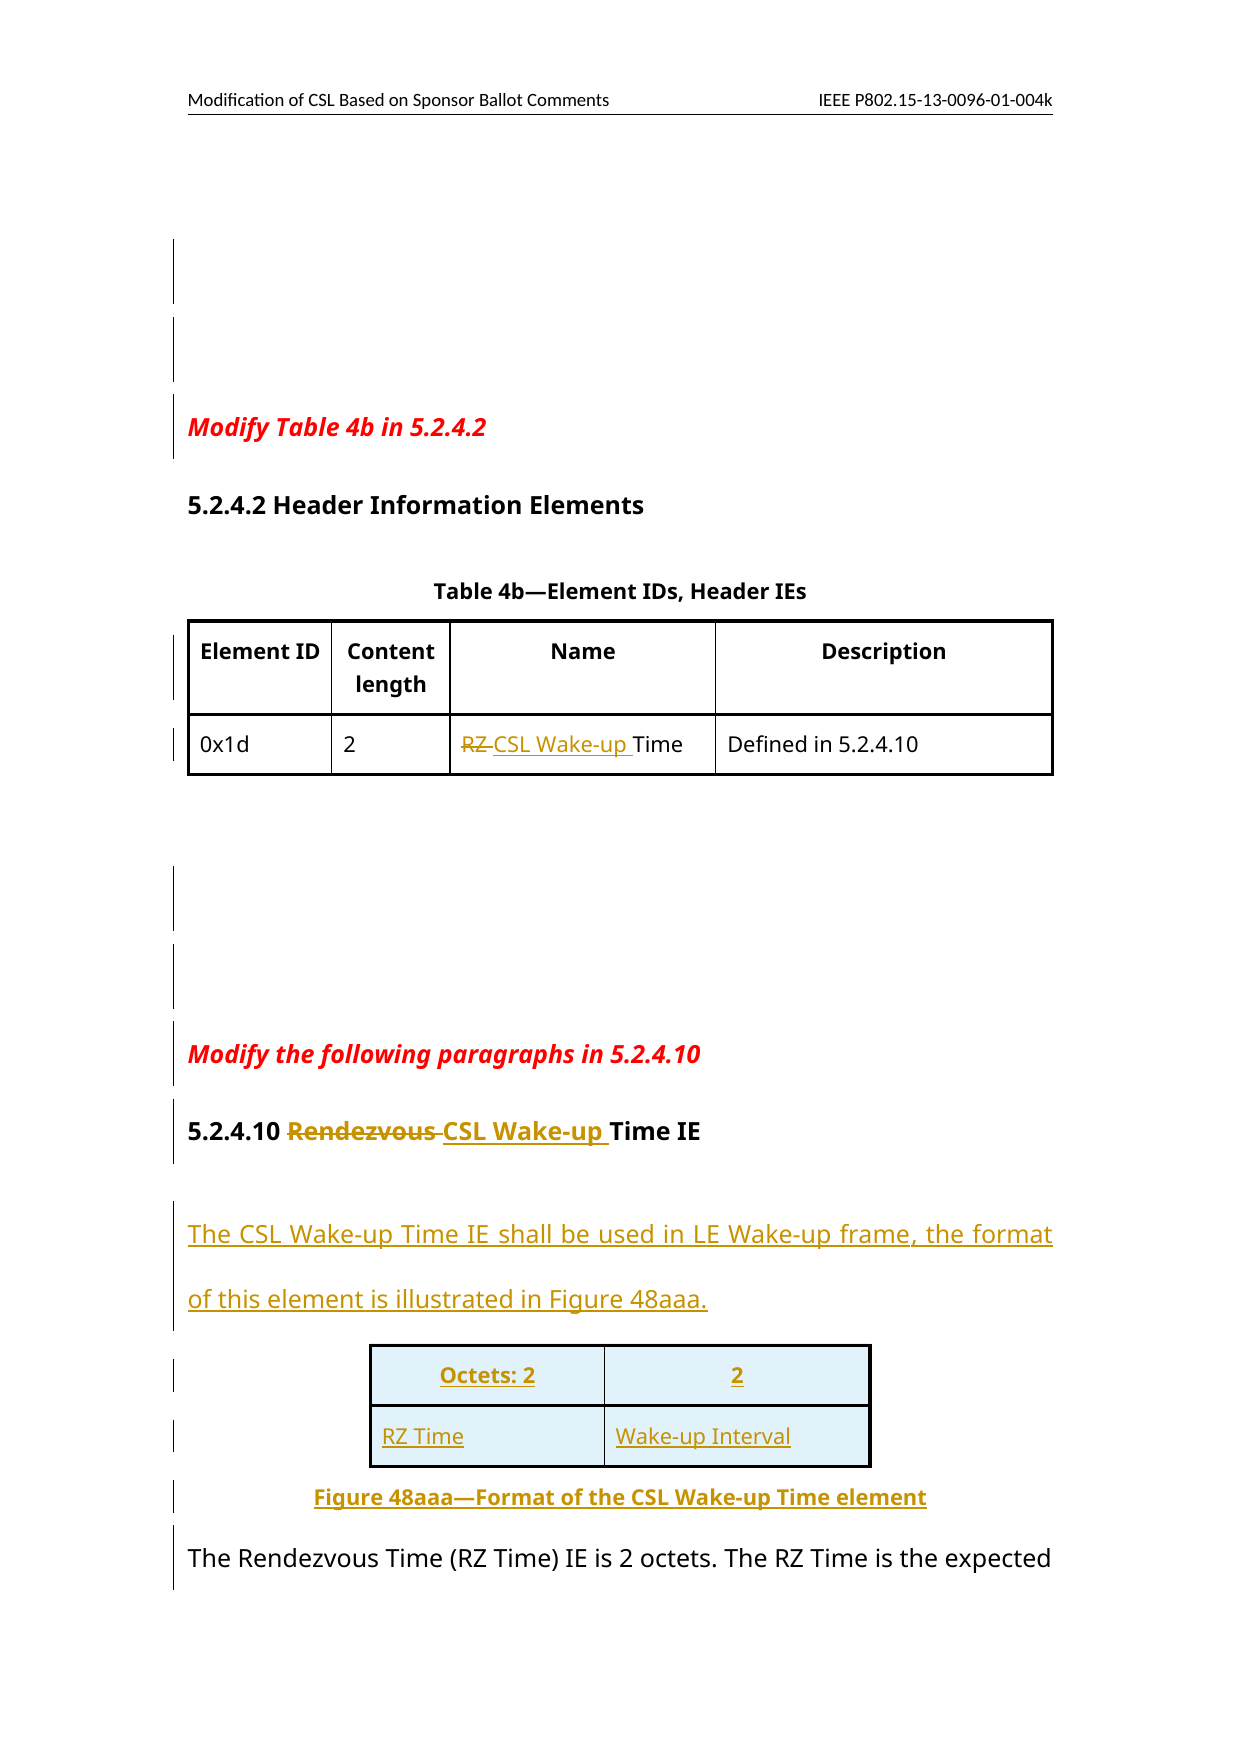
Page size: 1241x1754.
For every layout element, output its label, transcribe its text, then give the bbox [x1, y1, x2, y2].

table_header Description [716, 623, 1051, 712]
table_cell 2 [332, 716, 449, 773]
table_cell Time [451, 716, 715, 773]
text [187, 1525, 1053, 1590]
text Modify the following paragraphs in 5.2.4.10 [187, 1021, 1053, 1086]
table_cell Defined in 5.2.4.10 [716, 716, 1051, 773]
table_header Content length [332, 623, 449, 712]
subtitle 5.2.4.2 Header Information Elements [187, 472, 1053, 537]
table_header Name [451, 623, 715, 712]
table_cell 0x1d [190, 716, 331, 773]
text Modify Table 4b in 5.2.4.2 [187, 394, 1053, 459]
subtitle 5.2.4.10 Time IE [187, 1099, 1053, 1164]
text Table 4b—Element IDs, Header IEs [187, 574, 1053, 607]
table_header Element ID [190, 623, 331, 712]
